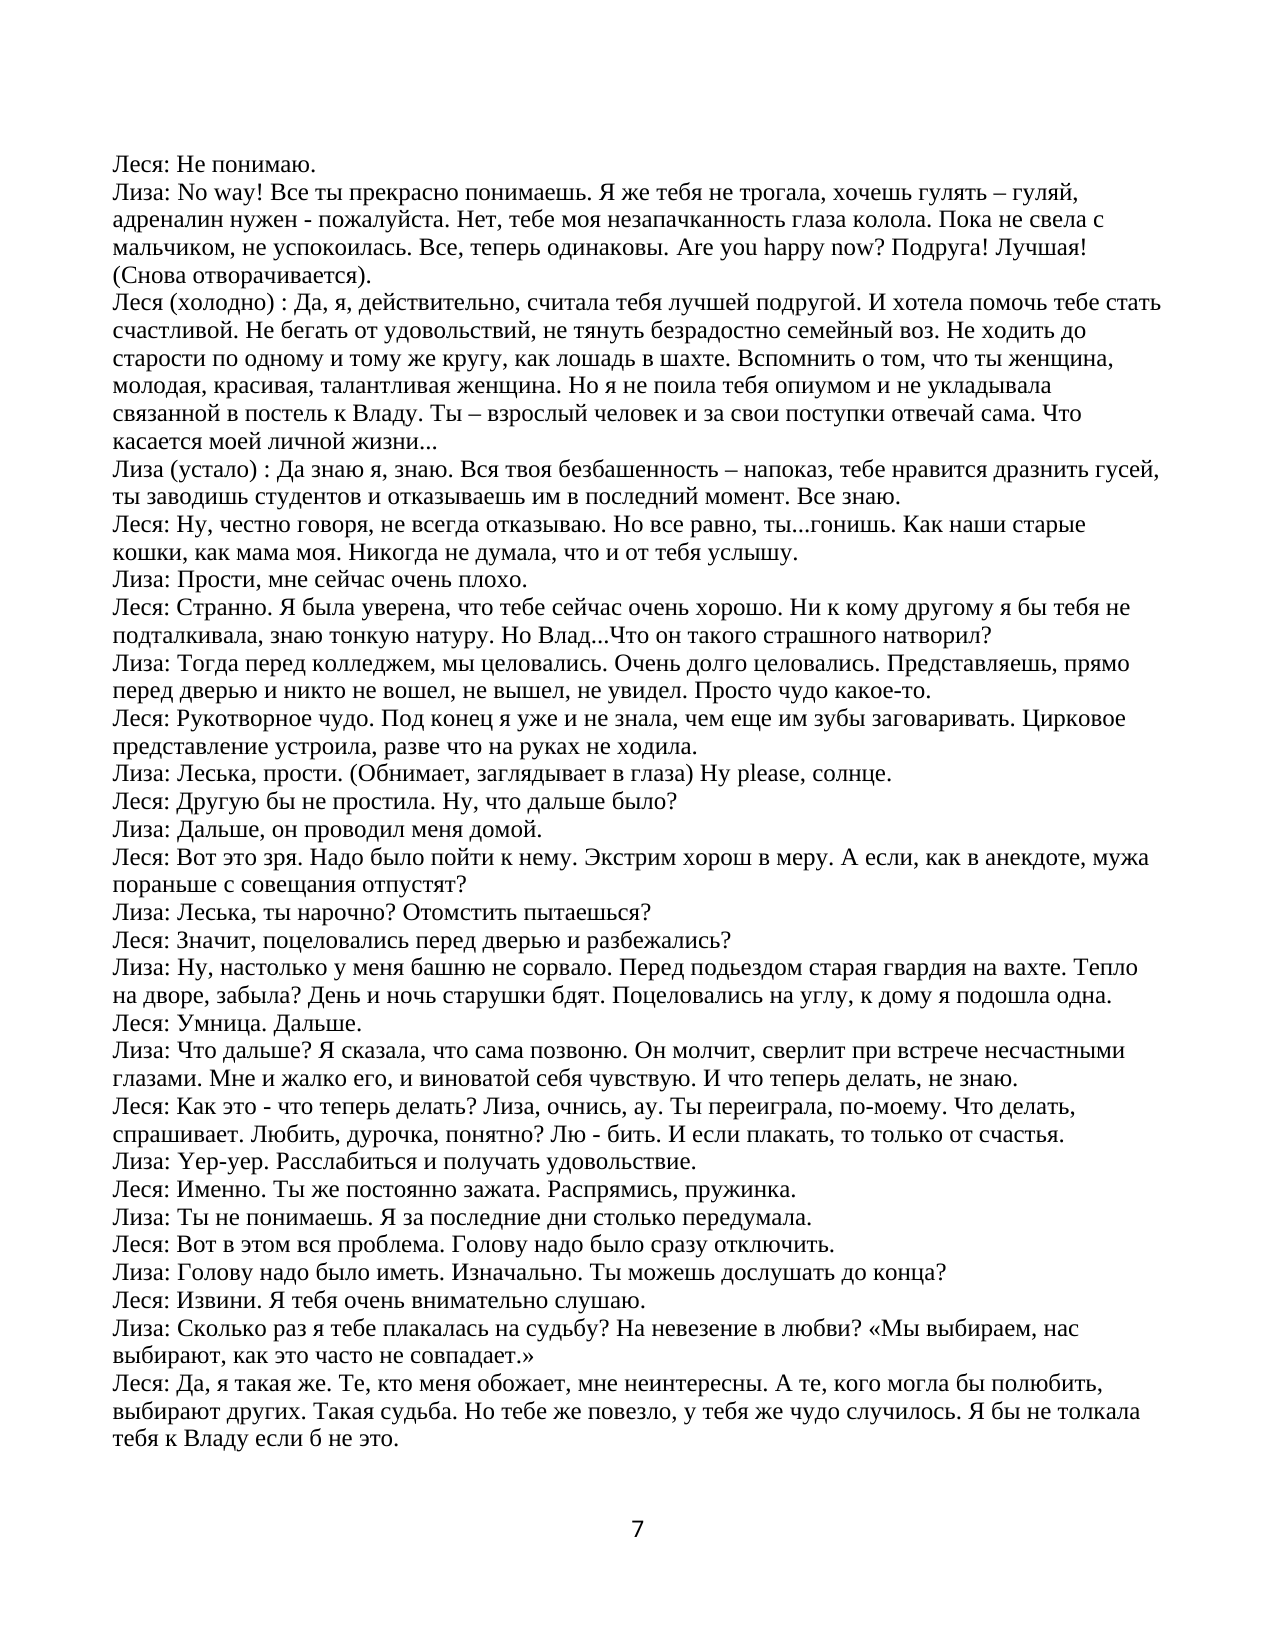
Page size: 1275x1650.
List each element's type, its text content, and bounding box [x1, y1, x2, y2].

text Лиза: Ну, настолько у меня башню не сорвало. Перед подьездом старая гвардия на вахте. Тепло на дворе, забыла? День и ночь старушки бдят. Поцеловались на углу, к дому я подошла одна. [112, 953, 1162, 1009]
text Леся: Странно. Я была уверена, что тебе сейчас очень хорошо. Ни к кому другому я бы тебя не подталкивала, знаю тонкую натуру. Но Влад...Что он такого страшного натворил? [112, 593, 1162, 649]
text Лиза: Леська, ты нарочно? Отомстить пытаешься? [112, 898, 1162, 926]
text Леся: Вот это зря. Надо было пойти к нему. Экстрим хорош в меру. А если, как в анекдоте, мужа пораньше с совещания отпустят? [112, 843, 1162, 898]
text Леся: Именно. Ты же постоянно зажата. Распрямись, пружинка. [112, 1175, 1162, 1203]
text Леся: Как это - что теперь делать? Лиза, очнись, ау. Ты переиграла, по-моему. Что делать, спрашивает. Любить, дурочка, понятно? Лю - бить. И если плакать, то только от счастья. [112, 1092, 1162, 1147]
text Леся (холодно) : Да, я, действительно, считала тебя лучшей подругой. И хотела помочь тебе стать счастливой. Не бегать от удовольствий, не тянуть безрадостно семейный воз. Не ходить до старости по одному и тому же кругу, как лошадь в шахте. Вспомнить о том, что ты женщина, молодая, красивая, талантливая женщина. Но я не поила тебя опиумом и не укладывала связанной в постель к Владу. Ты – взрослый человек и за свои поступки отвечай сама. Что касается моей личной жизни... [112, 288, 1162, 455]
text Лиза: Леська, прости. (Обнимает, заглядывает в глаза) Ну please, солнце. [112, 759, 1162, 787]
text Леся: Значит, поцеловались перед дверью и разбежались? [112, 926, 1162, 953]
text Леся: Извини. Я тебя очень внимательно слушаю. [112, 1286, 1162, 1314]
text Лиза: Тогда перед колледжем, мы целовались. Очень долго целовались. Представляешь, прямо перед дверью и никто не вошел, не вышел, не увидел. Просто чудо какое-то. [112, 649, 1162, 704]
text Лиза: Дальше, он проводил меня домой. [112, 815, 1162, 843]
text Лиза: Прости, мне сейчас очень плохо. [112, 566, 1162, 593]
text Лиза: Что дальше? Я сказала, что сама позвоню. Он молчит, сверлит при встрече несчастными глазами. Мне и жалко его, и виноватой себя чувствую. И что теперь делать, не знаю. [112, 1037, 1162, 1092]
text Леся: Да, я такая же. Те, кто меня обожает, мне неинтересны. А те, кого могла бы полюбить, выбирают других. Такая судьба. Но тебе же повезло, у тебя же чудо случилось. Я бы не толкала тебя к Владу если б не это. [112, 1369, 1162, 1452]
text Лиза: Сколько раз я тебе плакалась на судьбу? На невезение в любви? «Мы выбираем, нас выбирают, как это часто не совпадает.» [112, 1314, 1162, 1369]
text Лиза: Ты не понимаешь. Я за последние дни столько передумала. [112, 1203, 1162, 1231]
text Лиза: No way! Все ты прекрасно понимаешь. Я же тебя не трогала, хочешь гулять – гуляй, адреналин нужен - пожалуйста. Нет, тебе моя незапачканность глаза колола. Пока не свела с мальчиком, не успокоилась. Все, теперь одинаковы. Are you happy now? Подруга! Лучшая! (Снова отворачивается). [112, 178, 1162, 288]
text Леся: Умница. Дальше. [112, 1009, 1162, 1037]
text Леся: Рукотворное чудо. Под конец я уже и не знала, чем еще им зубы заговаривать. Цирковое представление устроила, разве что на руках не ходила. [112, 704, 1162, 759]
text Леся: Ну, честно говоря, не всегда отказываю. Но все равно, ты...гонишь. Как наши старые кошки, как мама моя. Никогда не думала, что и от тебя услышу. [112, 510, 1162, 566]
text Лиза (устало) : Да знаю я, знаю. Вся твоя безбашенность – напоказ, тебе нравится дразнить гусей, ты заводишь студентов и отказываешь им в последний момент. Все знаю. [112, 455, 1162, 510]
text Леся: Другую бы не простила. Ну, что дальше было? [112, 787, 1162, 815]
text Леся: Вот в этом вся проблема. Голову надо было сразу отключить. [112, 1231, 1162, 1258]
text Лиза: Yep-yep. Расслабиться и получать удовольствие. [112, 1147, 1162, 1175]
text Леся: Не понимаю. [112, 150, 1162, 178]
text Лиза: Голову надо было иметь. Изначально. Ты можешь дослушать до конца? [112, 1258, 1162, 1286]
